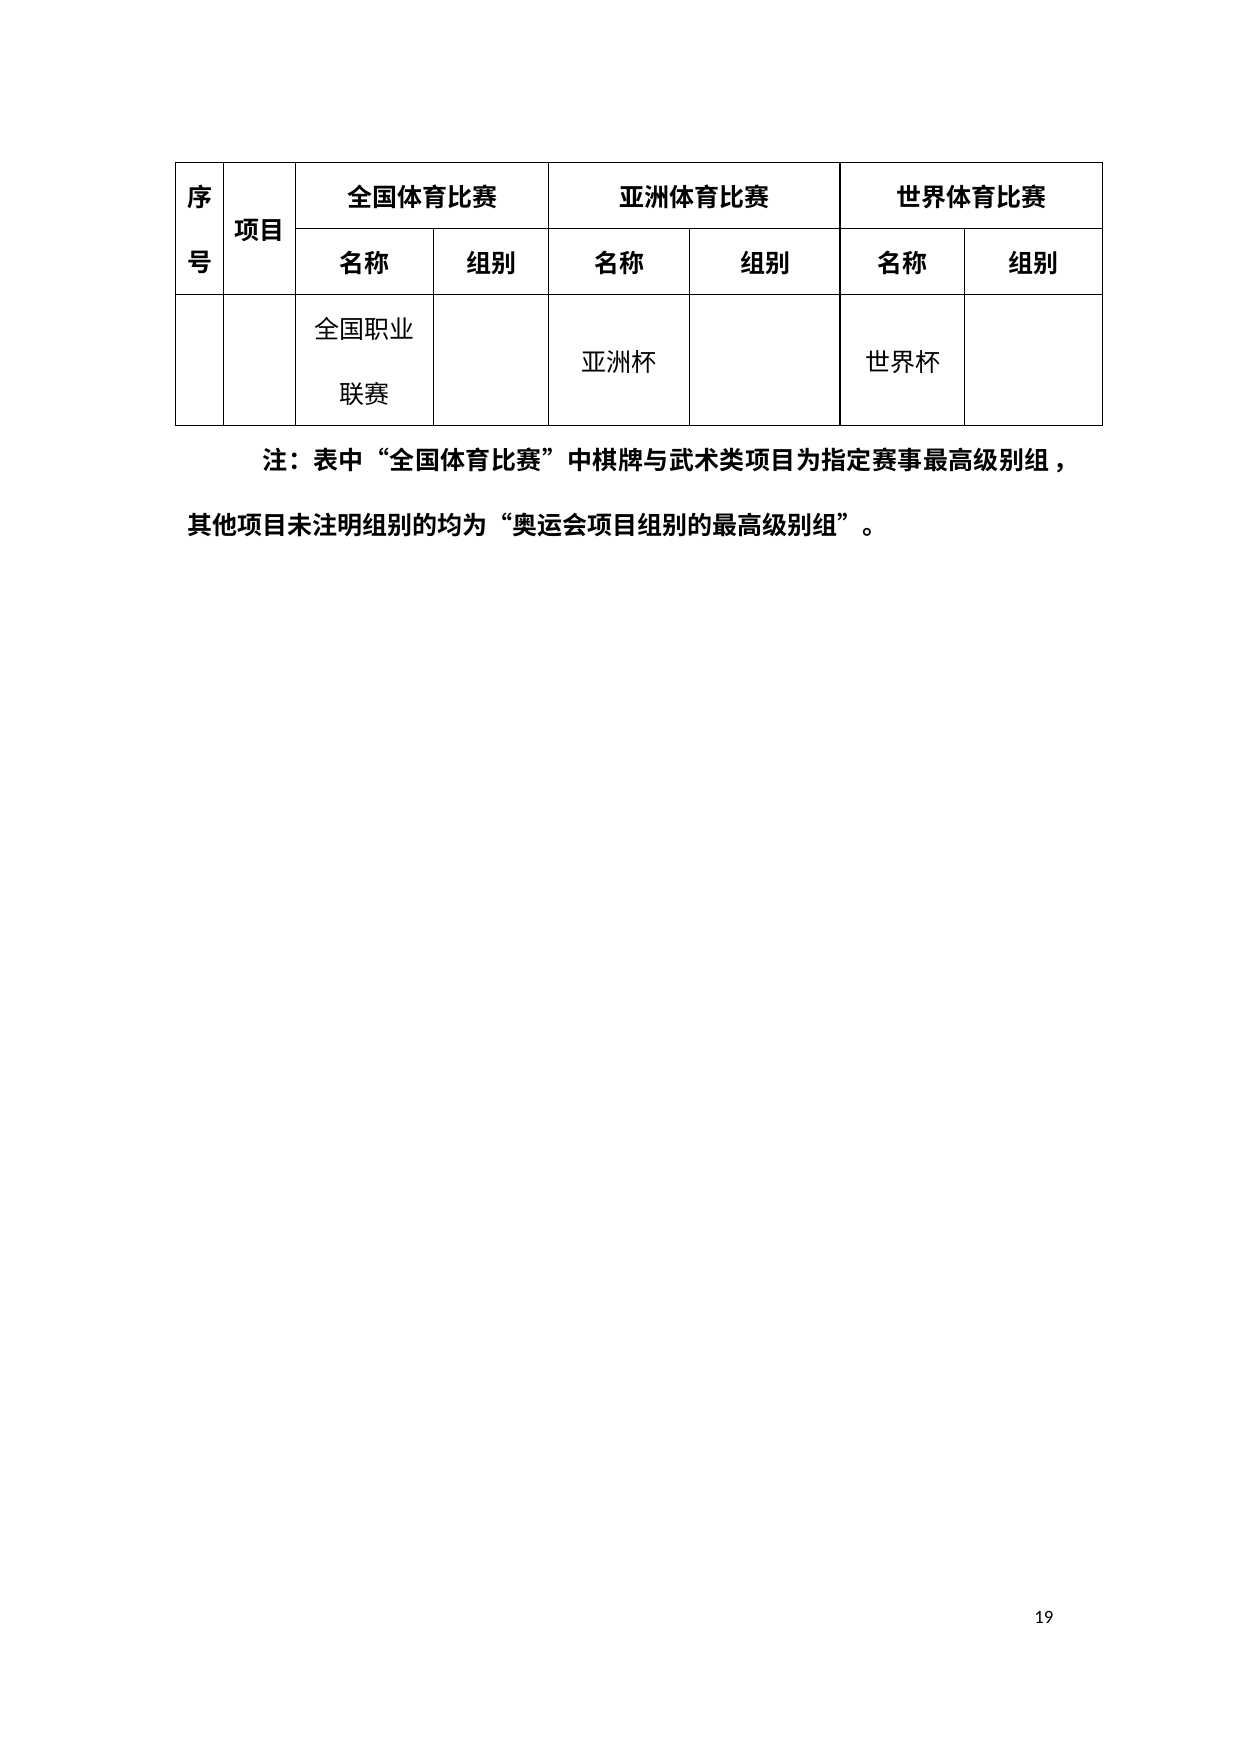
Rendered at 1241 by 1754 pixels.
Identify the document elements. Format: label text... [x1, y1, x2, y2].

table_header 序号 [176, 163, 223, 294]
table_header 世界体育比赛 [841, 163, 1102, 228]
text 注：表中“全国体育比赛”中棋牌与武术类项目为指定赛事最高级别组，其他项目未注明组别的均为“奥运会项目组别的最高级别组”。 [187, 426, 1053, 556]
table_header 亚洲体育比赛 [549, 163, 839, 228]
table_cell 全国职业联赛 [296, 295, 433, 425]
table_cell 组别 [965, 229, 1102, 294]
table_cell 组别 [690, 229, 839, 294]
table_cell 名称 [296, 229, 433, 294]
table_cell [690, 295, 839, 425]
table_cell [965, 295, 1102, 425]
table_cell 名称 [549, 229, 689, 294]
table_cell 世界杯 [841, 295, 964, 425]
table_cell 名称 [841, 229, 964, 294]
table_header 全国体育比赛 [296, 163, 548, 228]
table_header 项目 [224, 163, 295, 294]
table_cell 组别 [434, 229, 548, 294]
table_cell 亚洲杯 [549, 295, 689, 425]
table_cell [434, 295, 548, 425]
